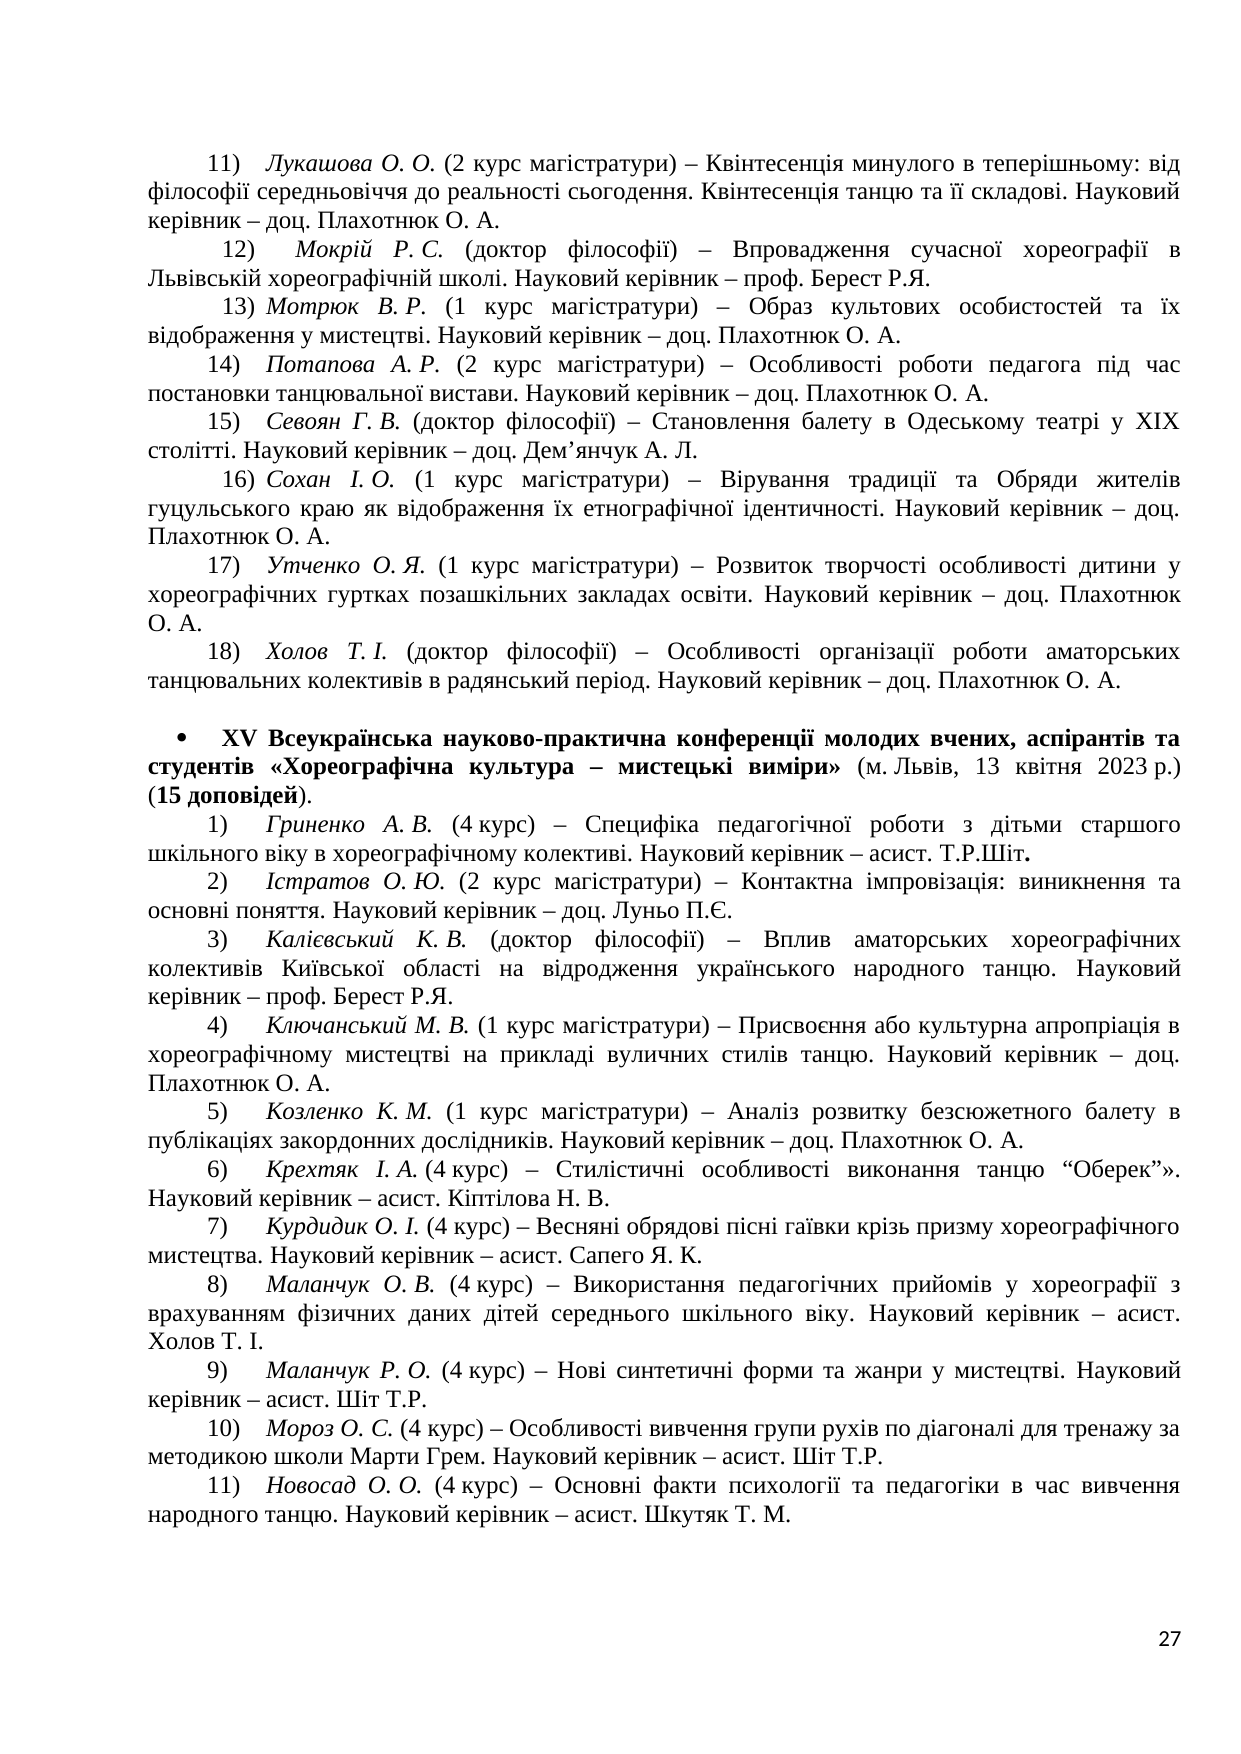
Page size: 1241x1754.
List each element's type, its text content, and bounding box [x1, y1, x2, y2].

list Гриненко А. В. (4 курс) – Специфіка педагогічної роботи з дітьми старшого шкільного віку в хореографічному колективі. Науковий керівник – асист. Т.Р.Шіт. [148, 809, 1181, 866]
list Новосад О. О. (4 курс) – Основні факти психології та педагогіки в час вивчення народного танцю. Науковий керівник – асист. Шкутяк Т. М. [148, 1470, 1181, 1528]
list Курдидик О. І. (4 курс) – Весняні обрядові пісні гаївки крізь призму хореографічного мистецтва. Науковий керівник – асист. Сапего Я. К. [148, 1211, 1181, 1269]
list Мокрій Р. С. (доктор філософії) – Впровадження сучасної хореографії в Львівській хореографічній школі. Науковий керівник – проф. Берест Р.Я. [148, 234, 1181, 291]
list Мороз О. С. (4 курс) – Особливості вивчення групи рухів по діагоналі для тренажу за методикою школи Марти Грем. Науковий керівник – асист. Шіт Т.Р. [148, 1413, 1181, 1470]
list Сохан І. О. (1 курс магістратури) – Вірування традиції та Обряди жителів гуцульського краю як відображення їх етнографічної ідентичності. Науковий керівник – доц. Плахотнюк О. А. [148, 464, 1181, 550]
list Крехтяк І. А. (4 курс) – Стилістичні особливості виконання танцю “Оберек”». Науковий керівник – асист. Кіптілова Н. В. [148, 1154, 1181, 1211]
list Холов Т. І. (доктор філософії) – Особливості організації роботи аматорських танцювальних колективів в радянський період. Науковий керівник – доц. Плахотнюк О. А. [148, 636, 1181, 694]
list Калієвський К. В. (доктор філософії) – Вплив аматорських хореографічних колективів Київської області на відродження українського народного танцю. Науковий керівник – проф. Берест Р.Я. [148, 924, 1181, 1010]
list Маланчук О. В. (4 курс) – Використання педагогічних прийомів у хореографії з врахуванням фізичних даних дітей середнього шкільного віку. Науковий керівник – асист. Холов Т. І. [148, 1269, 1181, 1355]
list Ключанський М. В. (1 курс магістратури) – Присвоєння або культурна апропріація в хореографічному мистецтві на прикладі вуличних стилів танцю. Науковий керівник – доц. Плахотнюк О. А. [148, 1010, 1181, 1096]
list Севоян Г. В. (доктор філософії) – Становлення балету в Одеському театрі у ХІХ столітті. Науковий керівник – доц. Дем’янчук А. Л. [148, 406, 1181, 464]
list Маланчук Р. О. (4 курс) – Нові синтетичні форми та жанри у мистецтві. Науковий керівник – асист. Шіт Т.Р. [148, 1355, 1181, 1413]
list Лукашова О. О. (2 курс магістратури) – Квінтесенція минулого в теперішньому: від філософії середньовіччя до реальності сьогодення. Квінтесенція танцю та її складові. Науковий керівник – доц. Плахотнюк О. А. [148, 148, 1181, 234]
list Потапова А. Р. (2 курс магістратури) – Особливості роботи педагога під час постановки танцювальної вистави. Науковий керівник – доц. Плахотнюк О. А. [148, 349, 1181, 406]
list Мотрюк В. Р. (1 курс магістратури) – Образ культових особистостей та їх відображення у мистецтві. Науковий керівник – доц. Плахотнюк О. А. [148, 291, 1181, 349]
list Козленко К. М. (1 курс магістратури) – Аналіз розвитку безсюжетного балету в публікаціях закордонних дослідників. Науковий керівник – доц. Плахотнюк О. А. [148, 1096, 1181, 1154]
list ХV Всеукраїнська науково-практична конференції молодих вчених, аспірантів та студентів «Хореографічна культура – мистецькі виміри» (м. Львів, 13 квітня 2023 р.) (15 доповідей). [148, 723, 1181, 809]
list Істратов О. Ю. (2 курс магістратури) – Контактна імпровізація: виникнення та основні поняття. Науковий керівник – доц. Луньо П.Є. [148, 866, 1181, 924]
list Утченко О. Я. (1 курс магістратури) – Розвиток творчості особливості дитини у хореографічних гуртках позашкільних закладах освіти. Науковий керівник – доц. Плахотнюк О. А. [148, 550, 1181, 636]
